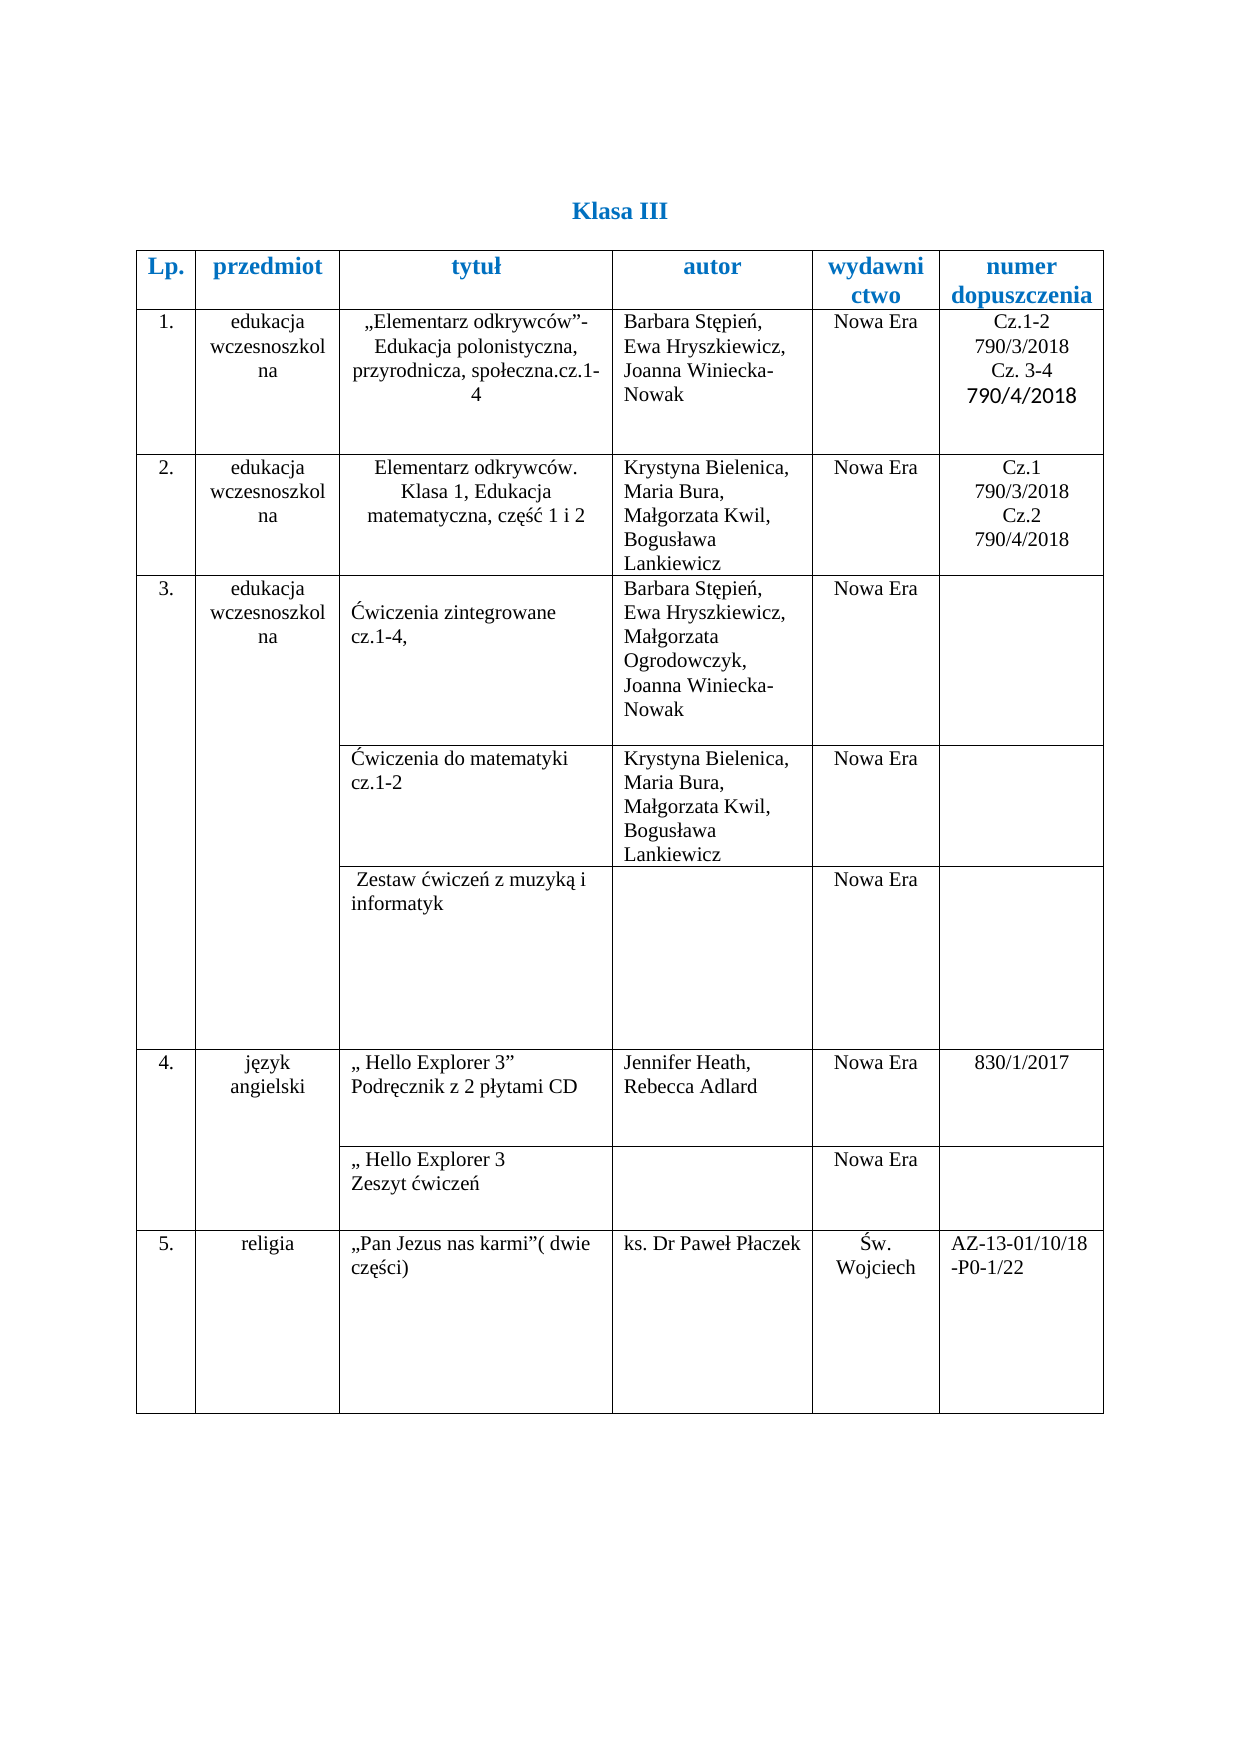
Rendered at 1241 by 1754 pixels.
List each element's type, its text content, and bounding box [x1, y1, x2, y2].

table_cell Krystyna Bielenica, Maria Bura, Małgorzata Kwil, Bogusława Lankiewicz [613, 455, 812, 575]
table_cell 4. [137, 1050, 195, 1230]
table_cell Barbara Stępień, Ewa Hryszkiewicz, Joanna Winiecka-Nowak [613, 310, 812, 454]
table_cell Ćwiczenia zintegrowane cz.1-4, [340, 576, 612, 745]
table_header wydawnictwo [813, 251, 939, 308]
table_cell edukacja wczesnoszkolna [196, 310, 339, 454]
table_cell 830/1/2017 [940, 1050, 1103, 1146]
table_header przedmiot [196, 251, 339, 308]
table_cell Ćwiczenia do matematyki cz.1-2 [340, 746, 612, 866]
table_cell [940, 867, 1103, 1049]
table_cell „Pan Jezus nas karmi”( dwie części) [340, 1231, 612, 1413]
text Klasa III [148, 196, 1093, 225]
table_cell Krystyna Bielenica, Maria Bura, Małgorzata Kwil, Bogusława Lankiewicz [613, 746, 812, 866]
table_header Lp. [137, 251, 195, 308]
table_cell 5. [137, 1231, 195, 1413]
table_cell Nowa Era [813, 867, 939, 1049]
table_header tytuł [340, 251, 612, 308]
table_cell religia [196, 1231, 339, 1413]
table_cell 2. [137, 455, 195, 575]
table_cell [940, 746, 1103, 866]
table_cell Zestaw ćwiczeń z muzyką i informatyk [340, 867, 612, 1049]
table_cell AZ-13-01/10/18 -P0-1/22 [940, 1231, 1103, 1413]
table_cell [613, 1147, 812, 1230]
table_cell Cz.1 790/3/2018 Cz.2 790/4/2018 [940, 455, 1103, 575]
table_cell ks. Dr Paweł Płaczek [613, 1231, 812, 1413]
table_cell edukacja wczesnoszkolna [196, 455, 339, 575]
table_cell „ Hello Explorer 3” Podręcznik z 2 płytami CD [340, 1050, 612, 1146]
table_cell 3. [137, 576, 195, 1049]
table_cell Barbara Stępień, Ewa Hryszkiewicz, Małgorzata Ogrodowczyk, Joanna Winiecka-Nowak [613, 576, 812, 745]
table_cell [940, 576, 1103, 745]
table_cell [940, 1147, 1103, 1230]
table_cell język angielski [196, 1050, 339, 1230]
table_cell [613, 867, 812, 1049]
table_cell „Elementarz odkrywców”- Edukacja polonistyczna, przyrodnicza, społeczna.cz.1-4 [340, 310, 612, 454]
table_cell Św. Wojciech [813, 1231, 939, 1413]
table_cell Nowa Era [813, 576, 939, 745]
table_cell 1. [137, 310, 195, 454]
table_cell Nowa Era [813, 455, 939, 575]
table_cell Nowa Era [813, 310, 939, 454]
table_cell Nowa Era [813, 1050, 939, 1146]
table_header numer dopuszczenia [940, 251, 1103, 308]
table_header autor [613, 251, 812, 308]
table_cell Jennifer Heath, Rebecca Adlard [613, 1050, 812, 1146]
table_cell „ Hello Explorer 3 Zeszyt ćwiczeń [340, 1147, 612, 1230]
table_cell Cz.1-2 790/3/2018 Cz. 3-4 790/4/2018 [940, 310, 1103, 454]
table_cell Nowa Era [813, 1147, 939, 1230]
table_cell Nowa Era [813, 746, 939, 866]
table_cell edukacja wczesnoszkolna [196, 576, 339, 1049]
table_cell Elementarz odkrywców. Klasa 1, Edukacja matematyczna, część 1 i 2 [340, 455, 612, 575]
